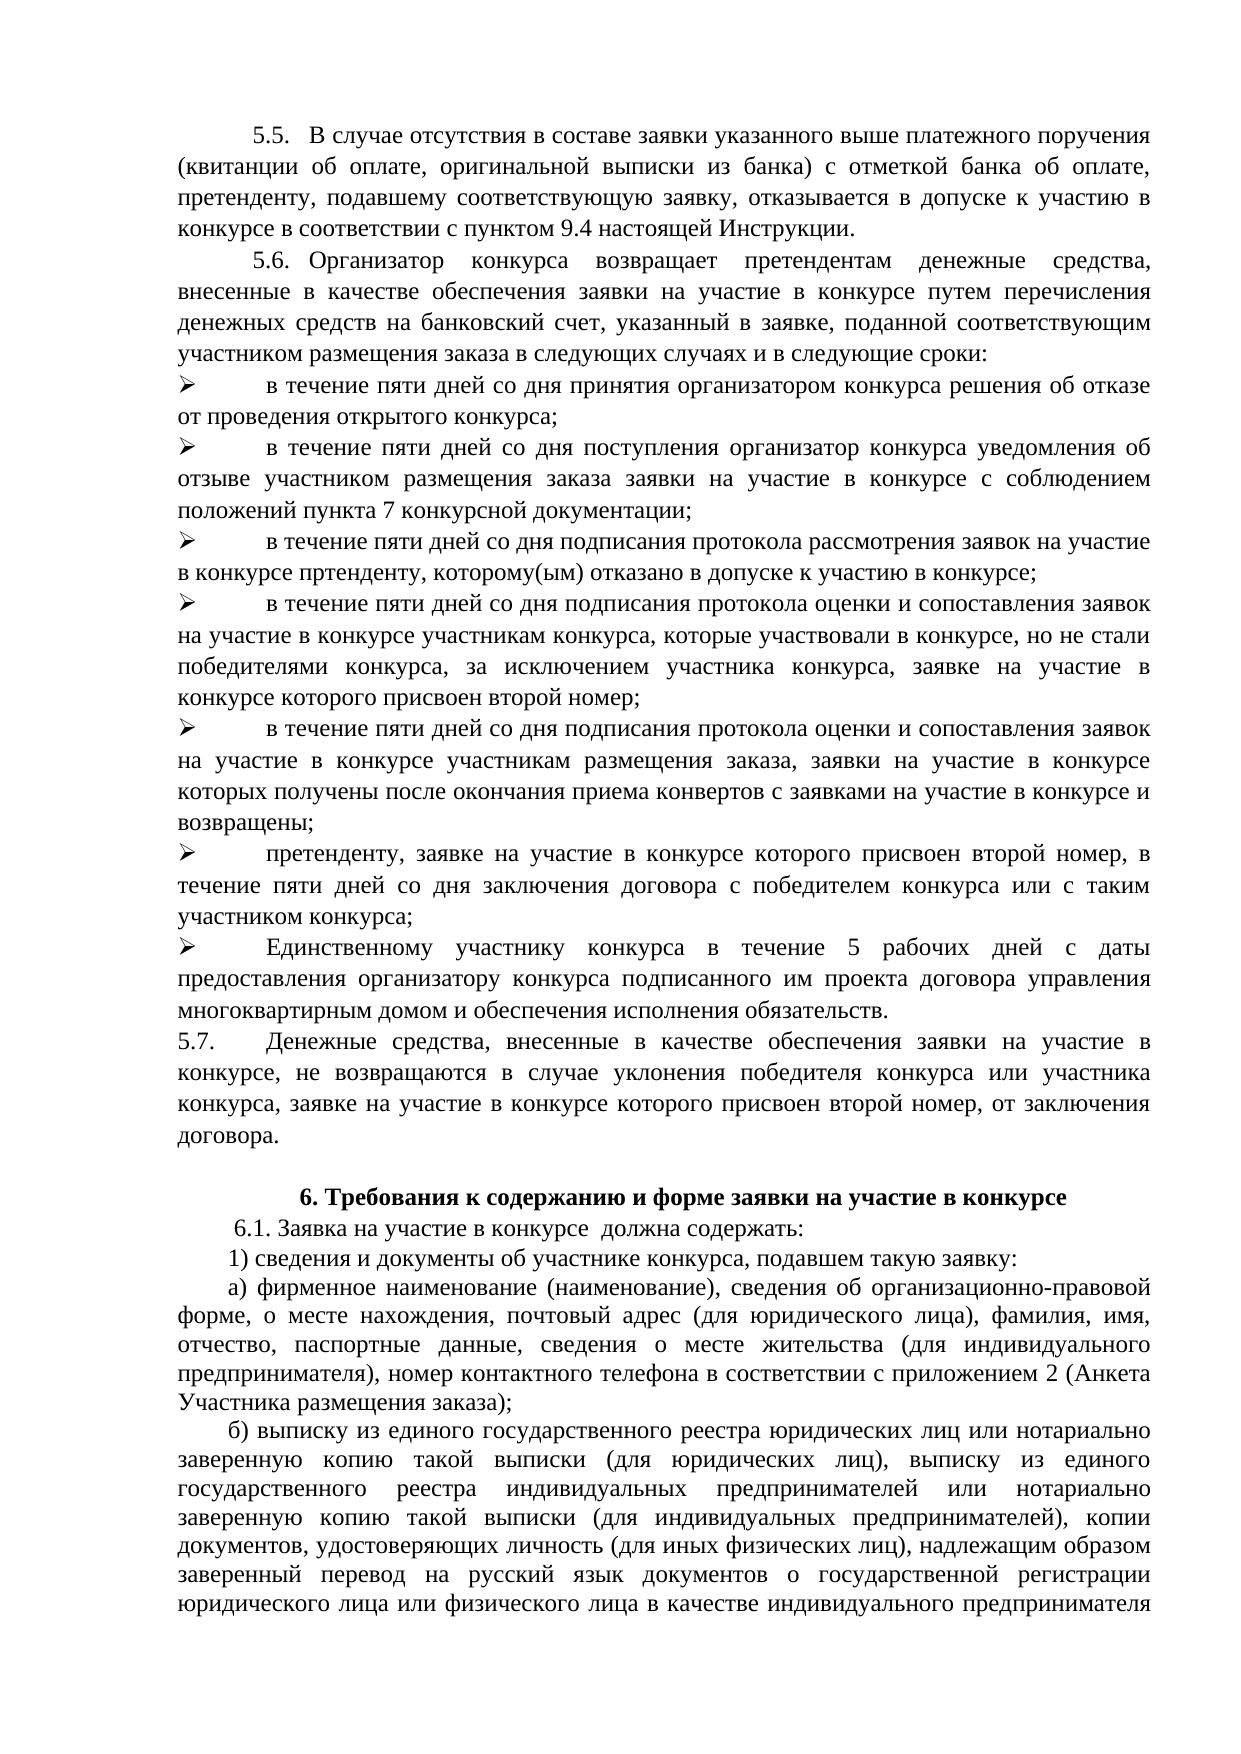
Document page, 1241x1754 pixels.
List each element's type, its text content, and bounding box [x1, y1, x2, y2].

list в течение пяти дней со дня поступления организатор конкурса уведомления об отзыве участником размещения заказа заявки на участие в конкурсе с соблюдением положений пункта 7 конкурсной документации; [177, 431, 1152, 524]
list Организатор конкурса возвращает претендентам денежные средства, внесенные в качестве обеспечения заявки на участие в конкурсе путем перечисления денежных средств на банковский счет, указанный в заявке, поданной соответствующим участником размещения заказа в следующих случаях и в следующие сроки: [177, 243, 1152, 368]
text а) фирменное наименование (наименование), сведения об организационно-правовой форме, о месте нахождения, почтовый адрес (для юридического лица), фамилия, имя, отчество, паспортные данные, сведения о месте жительства (для индивидуального предпринимателя), номер контактного телефона в состветствии с приложением 2 (Анкета Участника размещения заказа); [177, 1272, 1152, 1416]
list в течение пяти дней со дня подписания протокола оценки и сопоставления заявок на участие в конкурсе участникам конкурса, которые участвовали в конкурсе, но не стали победителями конкурса, за исключением участника конкурса, заявке на участие в конкурсе которого присвоен второй номер; [177, 587, 1152, 712]
list в течение пяти дней со дня подписания протокола оценки и сопоставления заявок на участие в конкурсе участникам размещения заказа, заявки на участие в конкурсе которых получены после окончания приема конвертов с заявками на участие в конкурсе и возвращены; [177, 712, 1152, 837]
list в течение пяти дней со дня подписания протокола рассмотрения заявок на участие в конкурсе пртенденту, которому(ым) отказано в допуске к участию в конкурсе; [177, 524, 1152, 587]
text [177, 1416, 1152, 1617]
list претенденту, заявке на участие в конкурсе которого присвоен второй номер, в течение пяти дней со дня заключения договора с победителем конкурса или с таким участником конкурса; [177, 837, 1152, 931]
list Денежные средства, внесенные в качестве обеспечения заявки на участие в конкурсе, не возвращаются в случае уклонения победителя конкурса или участника конкурса, заявке на участие в конкурсе которого присвоен второй номер, от заключения договора. [177, 1024, 1152, 1149]
list В случае отсутствия в составе заявки указанного выше платежного поручения (квитанции об оплате, оригинальной выписки из банка) с отметкой банка об оплате, претенденту, подавшему соответствующую заявку, отказывается в допуске к участию в конкурсе в соответствии с пунктом 9.4 настоящей Инструкции. [177, 118, 1152, 243]
text 1) сведения и документы об участнике конкурса, подавшем такую заявку: [177, 1243, 1152, 1272]
list в течение пяти дней со дня принятия организатором конкурса решения об отказе от проведения открытого конкурса; [177, 368, 1152, 431]
list Единственному участнику конкурса в течение 5 рабочих дней с даты предоставления организатору конкурса подписанного им проекта договора управления многоквартирным домом и обеспечения исполнения обязательств. [177, 931, 1152, 1024]
text 6.1. Заявка на участие в конкурсе должна содержать: [177, 1212, 1152, 1243]
text 6. Требования к содержанию и форме заявки на участие в конкурсе [177, 1181, 1152, 1212]
